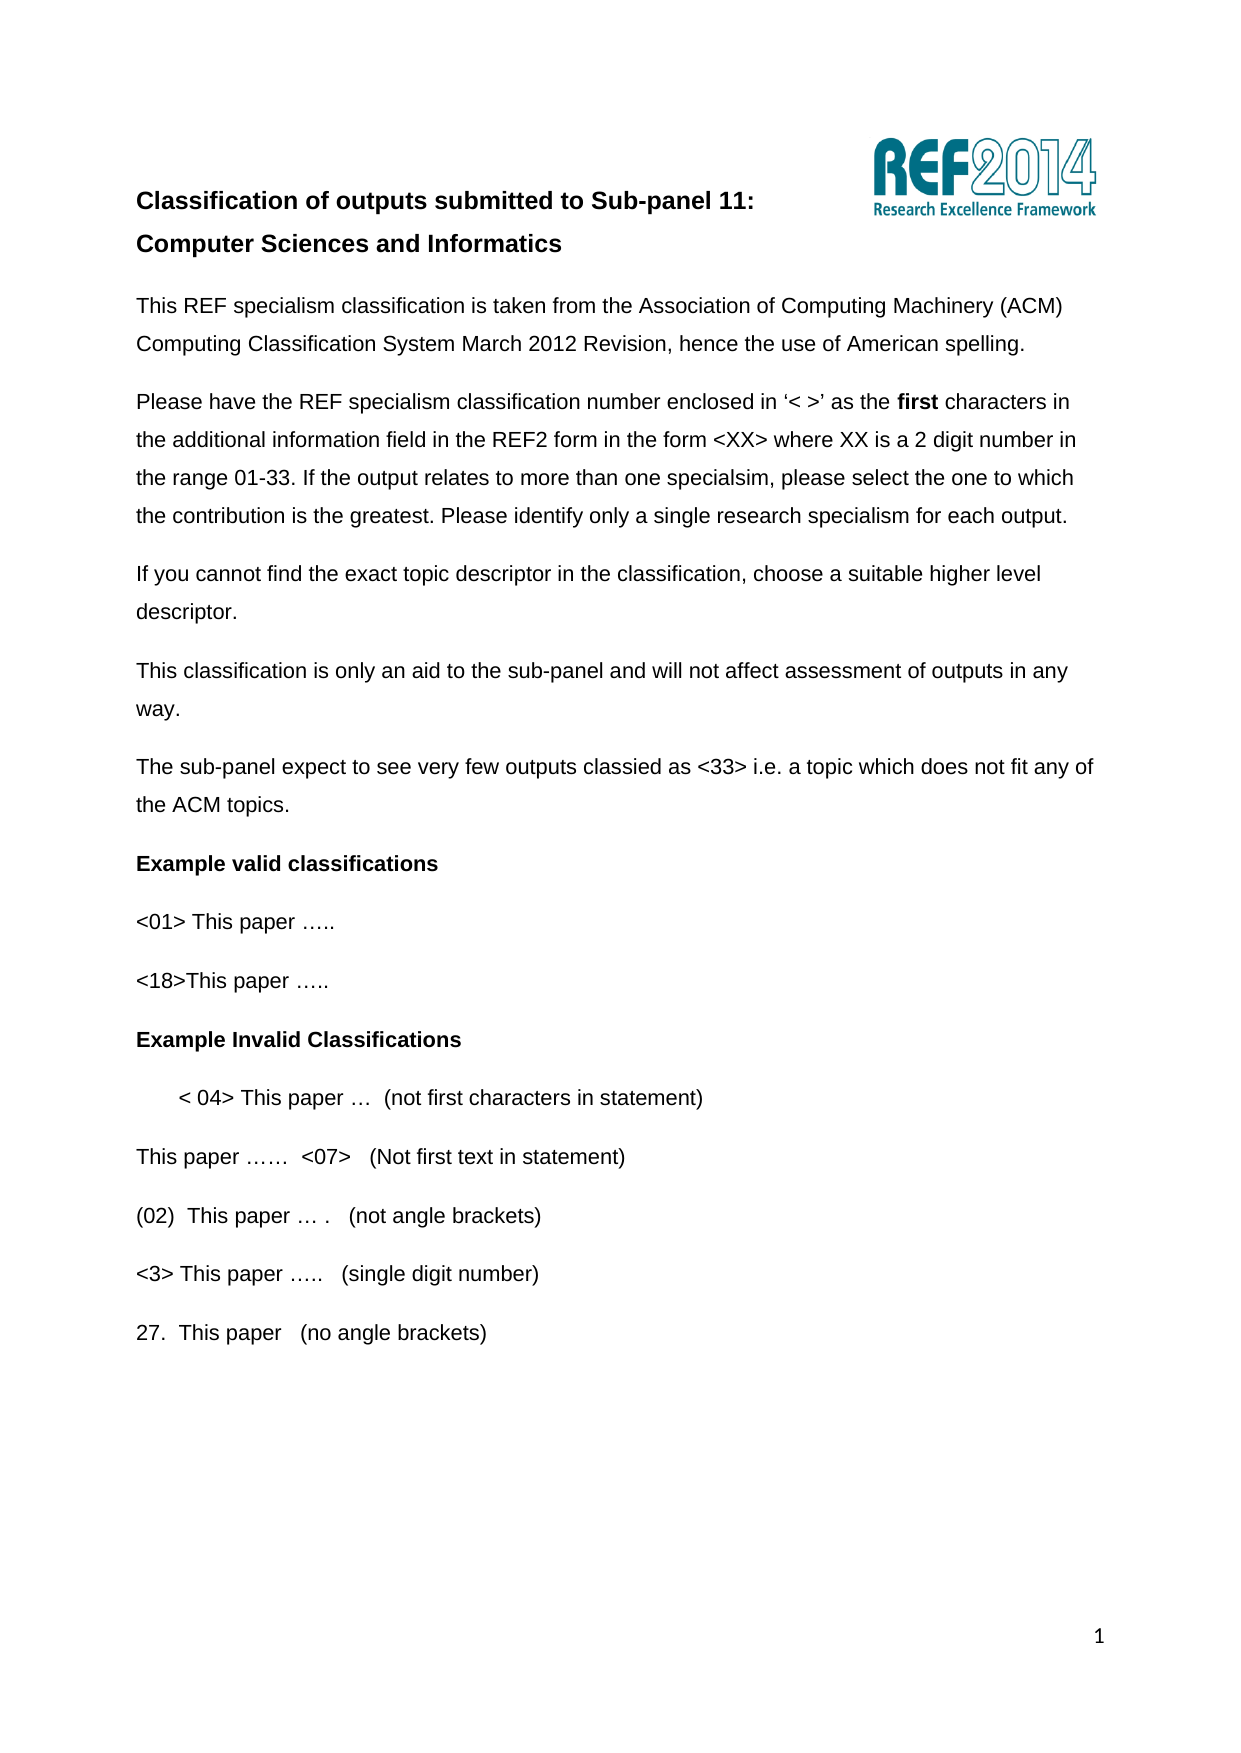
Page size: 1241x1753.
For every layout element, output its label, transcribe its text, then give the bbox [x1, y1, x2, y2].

text Please have the REF specialism classification number enclosed in ‘< >’ as the first characters in the additional information field in the REF2 form in the form <XX> where XX is a 2 digit number in the range 01-33. If the output relates to more than one specialsim, please select the one to which the contribution is the greatest. Please identify only a single research specialism for each output. [136, 389, 1104, 528]
text Example Invalid Classifications [136, 1027, 1104, 1052]
text This paper …… <07> (Not first text in statement) [136, 1144, 1104, 1169]
text If you cannot find the exact topic descriptor in the classification, choose a suitable higher level descriptor. [136, 561, 1104, 624]
text This REF specialism classification is taken from the Association of Computing Machinery (ACM) Computing Classification System March 2012 Revision, hence the use of American spelling. [136, 293, 1104, 356]
text <01> This paper ….. [136, 909, 1104, 934]
text <3> This paper ….. (single digit number) [136, 1261, 1104, 1286]
text The sub-panel expect to see very few outputs classied as <33> i.e. a topic which does not fit any of the ACM topics. [136, 754, 1104, 817]
text <18>This paper ….. [136, 968, 1104, 993]
text 27. This paper (no angle brackets) [136, 1320, 1104, 1345]
text (02) This paper … . (not angle brackets) [136, 1202, 1104, 1228]
picture [868, 135, 1105, 222]
text Example valid classifications [136, 851, 1104, 876]
text < 04> This paper … (not first characters in statement) [136, 1085, 1104, 1110]
text This classification is only an aid to the sub-panel and will not affect assessment of outputs in any way. [136, 658, 1104, 721]
text Classification of outputs submitted to Sub-panel 11: Computer Sciences and Informatics [136, 186, 1104, 257]
